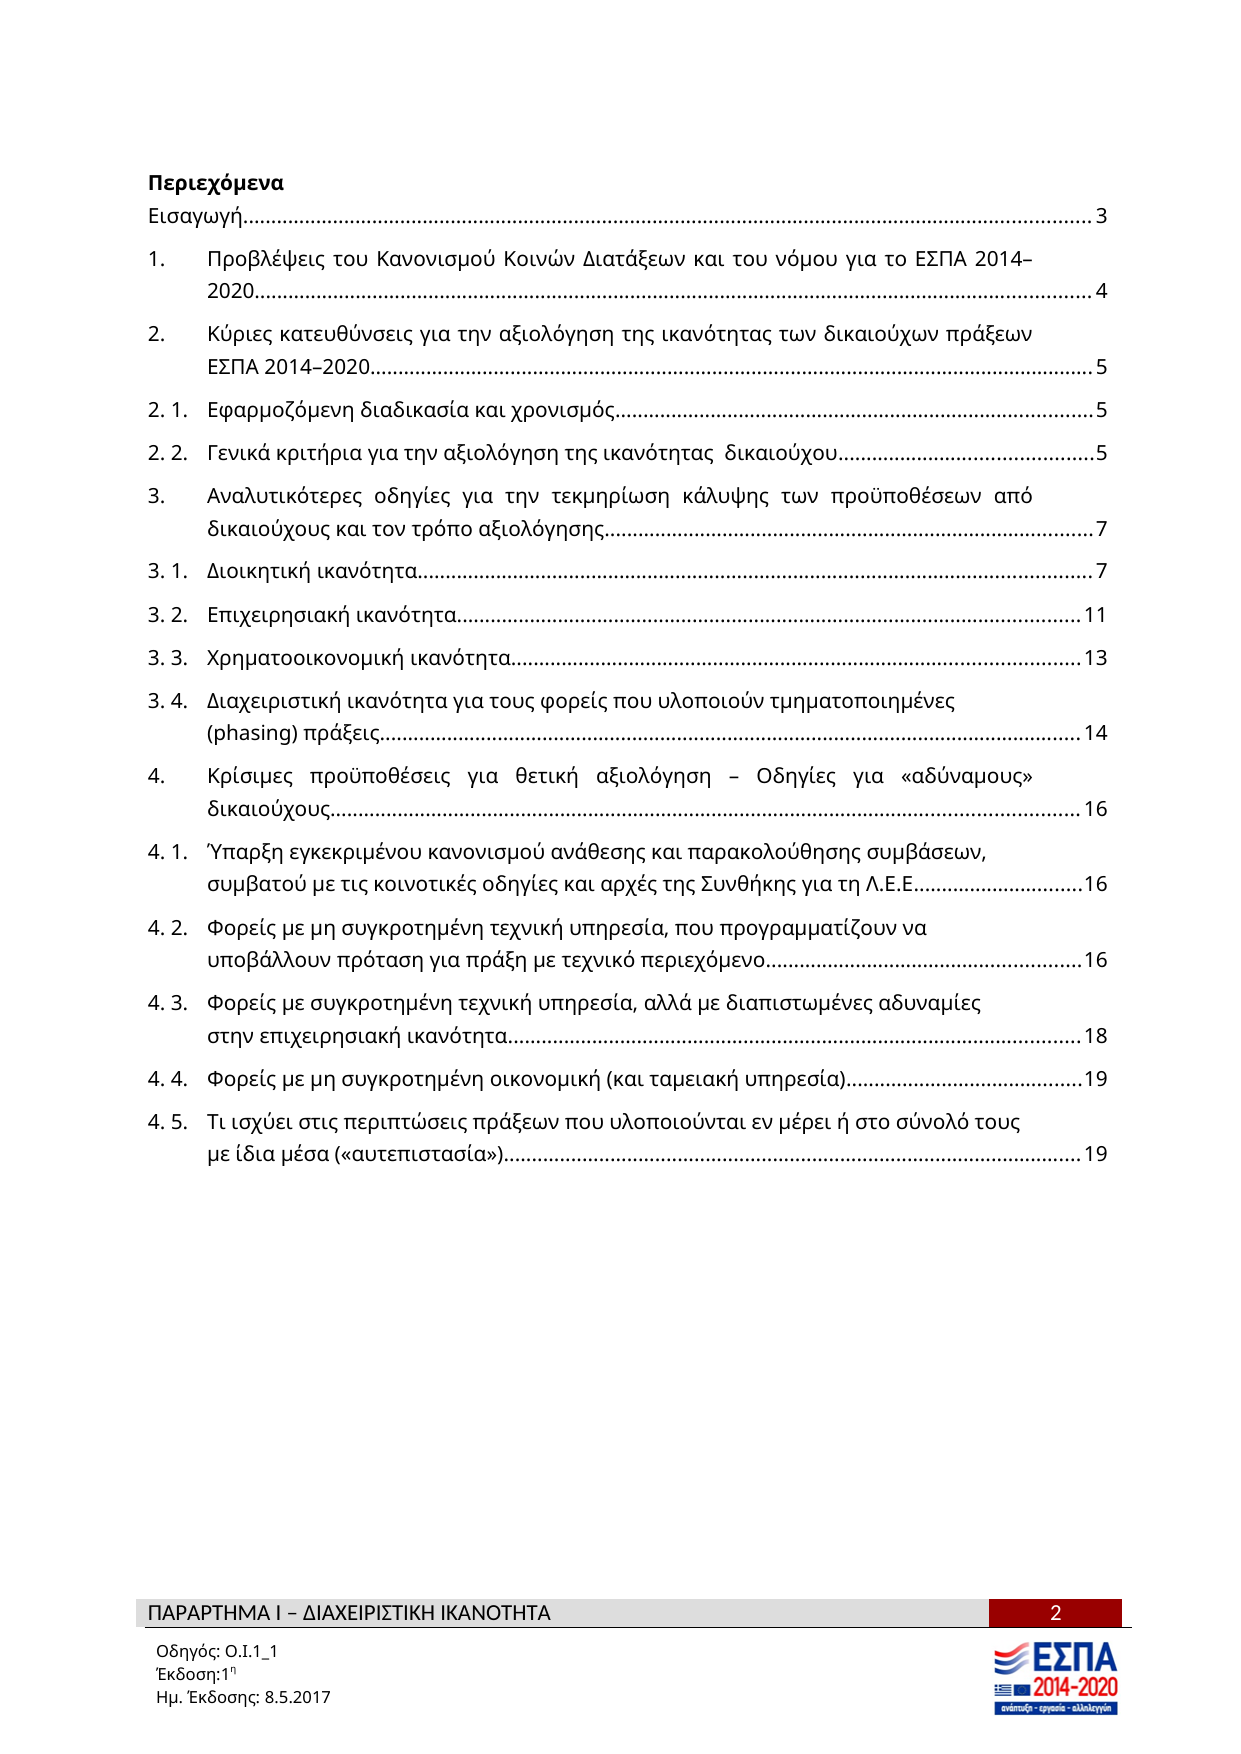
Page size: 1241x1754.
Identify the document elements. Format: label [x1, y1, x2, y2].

picture [991, 1640, 1121, 1717]
